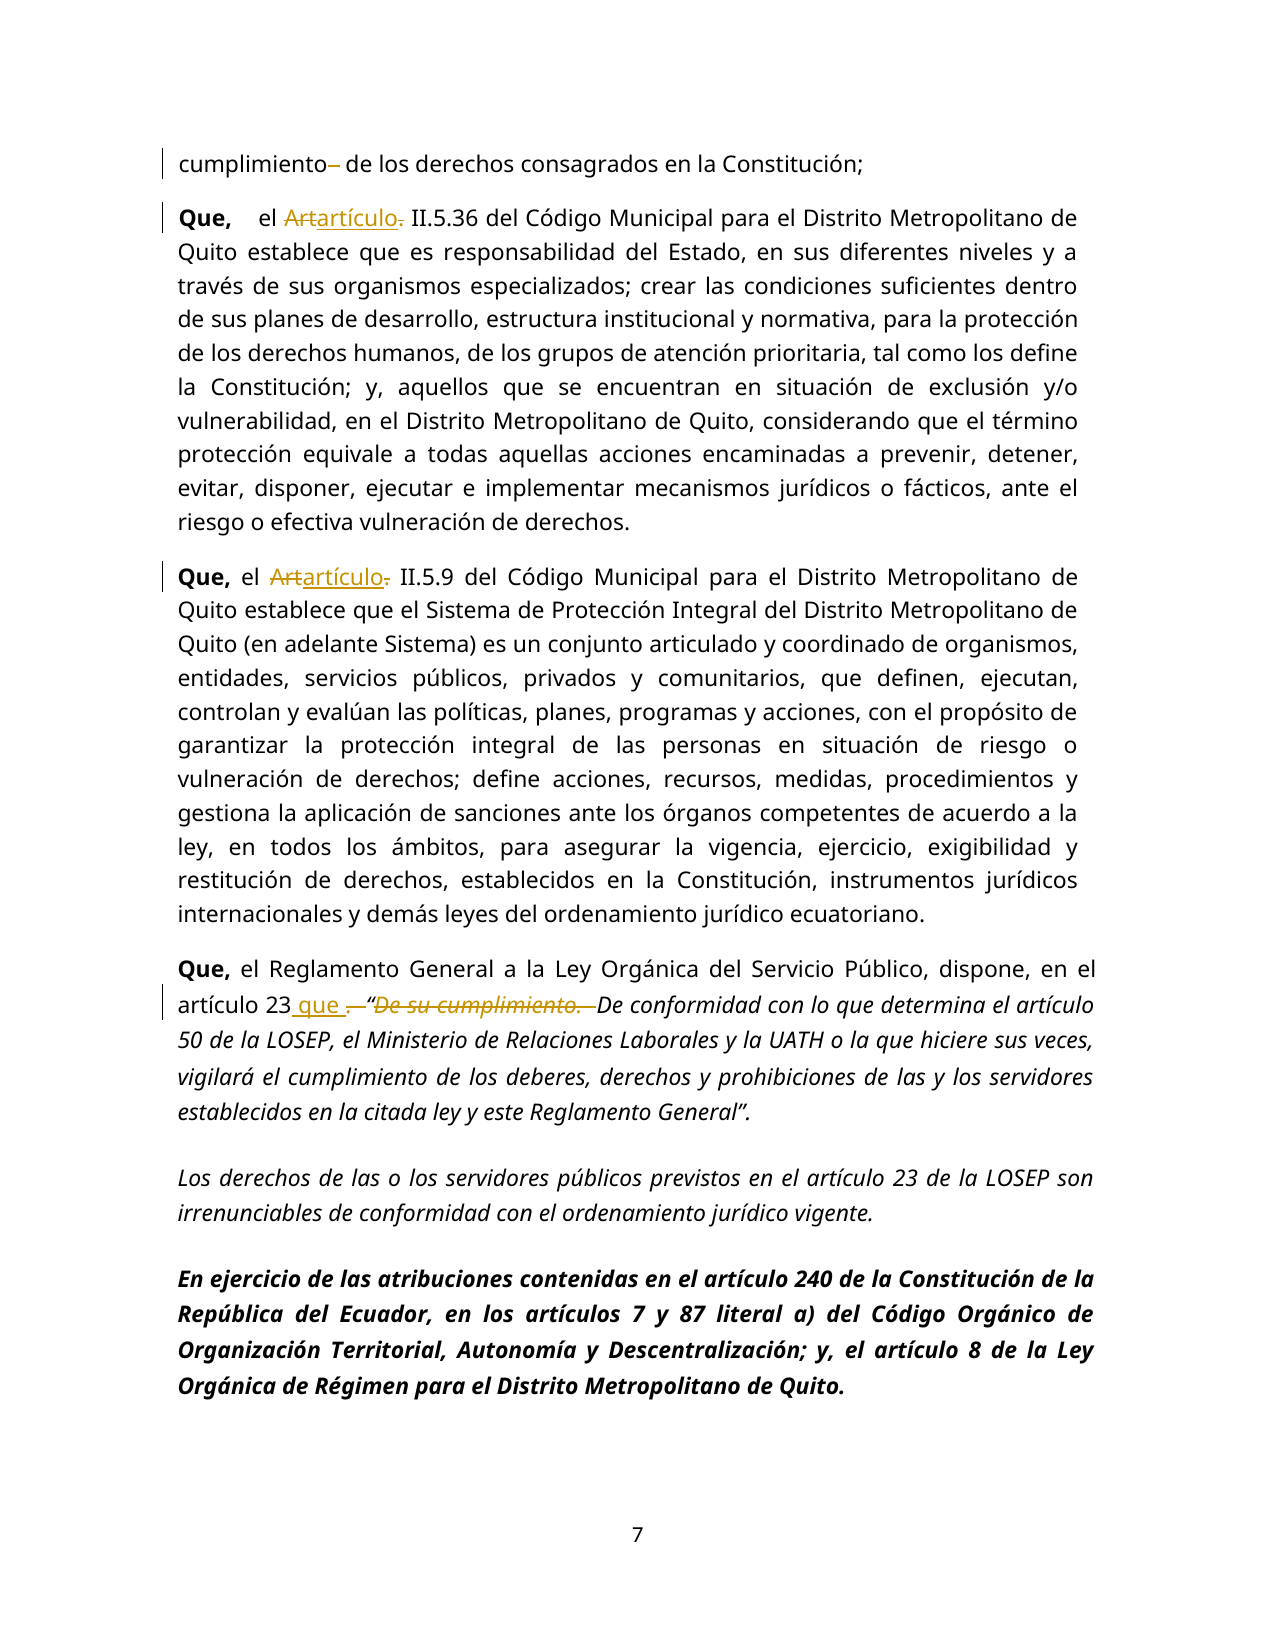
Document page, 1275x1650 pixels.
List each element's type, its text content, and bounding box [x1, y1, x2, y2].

text Que, el II.5.9 del Código Municipal para el Distrito Metropolitano de Quito establece que el Sistema de Protección Integral del Distrito Metropolitano de Quito (en adelante Sistema) es un conjunto articulado y coordinado de organismos, entidades, servicios públicos, privados y comunitarios, que definen, ejecutan, controlan y evalúan las políticas, planes, programas y acciones, con el propósito de garantizar la protección integral de las personas en situación de riesgo o vulneración de derechos; define acciones, recursos, medidas, procedimientos y gestiona la aplicación de sanciones ante los órganos competentes de acuerdo a la ley, en todos los ámbitos, para asegurar la vigencia, ejercicio, exigibilidad y restitución de derechos, establecidos en la Constitución, instrumentos jurídicos internacionales y demás leyes del ordenamiento jurídico ecuatoriano. [177, 561, 1079, 929]
text Los derechos de las o los servidores públicos previstos en el artículo 23 de la LOSEP son irrenunciables de conformidad con el ordenamiento jurídico vigente. [177, 1161, 1098, 1229]
text Que, el II.5.36 del Código Municipal para el Distrito Metropolitano de Quito establece que es responsabilidad del Estado, en sus diferentes niveles y a través de sus organismos especializados; crear las condiciones suficientes dentro de sus planes de desarrollo, estructura institucional y normativa, para la protección de los derechos humanos, de los grupos de atención prioritaria, tal como los define la Constitución; y, aquellos que se encuentran en situación de exclusión y/o vulnerabilidad, en el Distrito Metropolitano de Quito, considerando que el término protección equivale a todas aquellas acciones encaminadas a prevenir, detener, evitar, disponer, ejecutar e implementar mecanismos jurídicos o fácticos, ante el riesgo o efectiva vulneración de derechos. [177, 202, 1079, 537]
text En ejercicio de las atribuciones contenidas en el artículo 240 de la Constitución de la República del Ecuador, en los artículos 7 y 87 literal a) del Código Orgánico de Organización Territorial, Autonomía y Descentralización; y, el artículo 8 de la Ley Orgánica de Régimen para el Distrito Metropolitano de Quito. [177, 1262, 1098, 1402]
text Que, el Reglamento General a la Ley Orgánica del Servicio Público, dispone, en el artículo 23“De conformidad con lo que determina el artículo 50 de la LOSEP, el Ministerio de Relaciones Laborales y la UATH o la que hiciere sus veces, vigilará el cumplimiento de los deberes, derechos y prohibiciones de las y los servidores establecidos en la citada ley y este Reglamento General”. [177, 953, 1098, 1128]
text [178, 148, 1079, 179]
